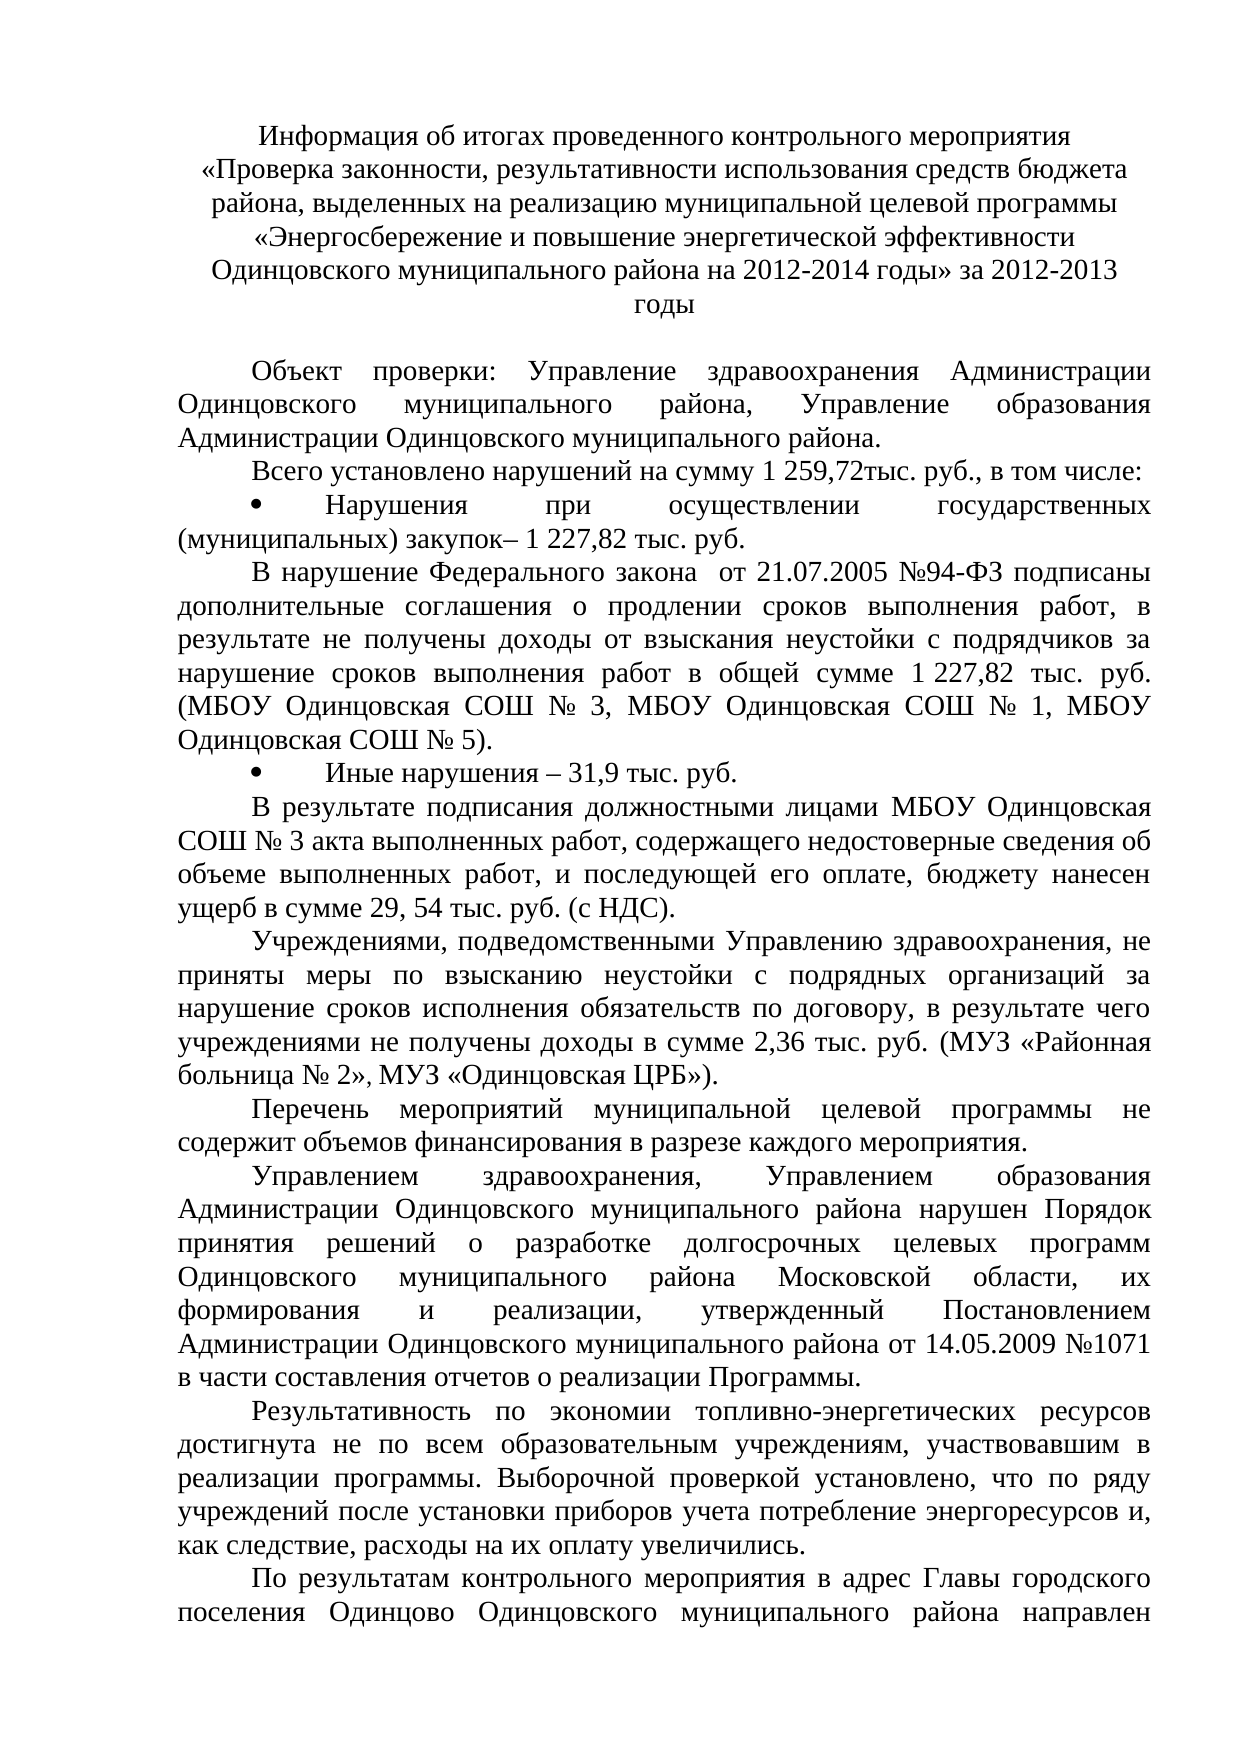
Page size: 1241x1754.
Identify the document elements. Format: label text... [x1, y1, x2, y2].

text Учреждениями, подведомственными Управлению здравоохранения, не приняты меры по взысканию неустойки с подрядных организаций за нарушение сроков исполнения обязательств по договору, в результате чего учреждениями не получены доходы в сумме 2,36 тыс. руб. (МУЗ «Районная больница № 2», МУЗ «Одинцовская ЦРБ»). [177, 923, 1152, 1091]
text «Проверка законности, результативности использования средств бюджета района, выделенных на реализацию муниципальной целевой программы «Энергосбережение и повышение энергетической эффективности Одинцовского муниципального района на 2012-2014 годы» за 2012-2013 годы [177, 152, 1152, 319]
text Всего установлено нарушений на сумму 1 259,72тыс. руб., в том числе: [177, 453, 1152, 487]
text В нарушение Федерального закона от 21.07.2005 №94-ФЗ подписаны дополнительные соглашения о продлении сроков выполнения работ, в результате не получены доходы от взыскания неустойки с подрядчиков за нарушение сроков выполнения работ в общей сумме 1 227,82 тыс. руб. (МБОУ Одинцовская СОШ № 3, МБОУ Одинцовская СОШ № 1, МБОУ Одинцовская СОШ № 5). [177, 554, 1152, 756]
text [177, 1561, 1152, 1628]
text Объект проверки: Управление здравоохранения Администрации Одинцовского муниципального района, Управление образования Администрации Одинцовского муниципального района. [177, 353, 1152, 453]
text Информация об итогах проведенного контрольного мероприятия [177, 118, 1152, 152]
text Управлением здравоохранения, Управлением образования Администрации Одинцовского муниципального района нарушен Порядок принятия решений о разработке долгосрочных целевых программ Одинцовского муниципального района Московской области, их формирования и реализации, утвержденный Постановлением Администрации Одинцовского муниципального района от 14.05.2009 №1071 в части составления отчетов о реализации Программы. [177, 1158, 1152, 1393]
list Нарушения при осуществлении государственных (муниципальных) закупок– 1 227,82 тыс. руб. [177, 487, 1152, 554]
list Иные нарушения – 31,9 тыс. руб. [177, 756, 1152, 789]
text Результативность по экономии топливно-энергетических ресурсов достигнута не по всем образовательным учреждениям, участвовавшим в реализации программы. Выборочной проверкой установлено, что по ряду учреждений после установки приборов учета потребление энергоресурсов и, как следствие, расходы на их оплату увеличились. [177, 1393, 1152, 1561]
text В результате подписания должностными лицами МБОУ Одинцовская СОШ № 3 акта выполненных работ, содержащего недостоверные сведения об объеме выполненных работ, и последующей его оплате, бюджету нанесен ущерб в сумме 29, 54 тыс. руб. (с НДС). [177, 789, 1152, 923]
text Перечень мероприятий муниципальной целевой программы не содержит объемов финансирования в разрезе каждого мероприятия. [177, 1091, 1152, 1158]
